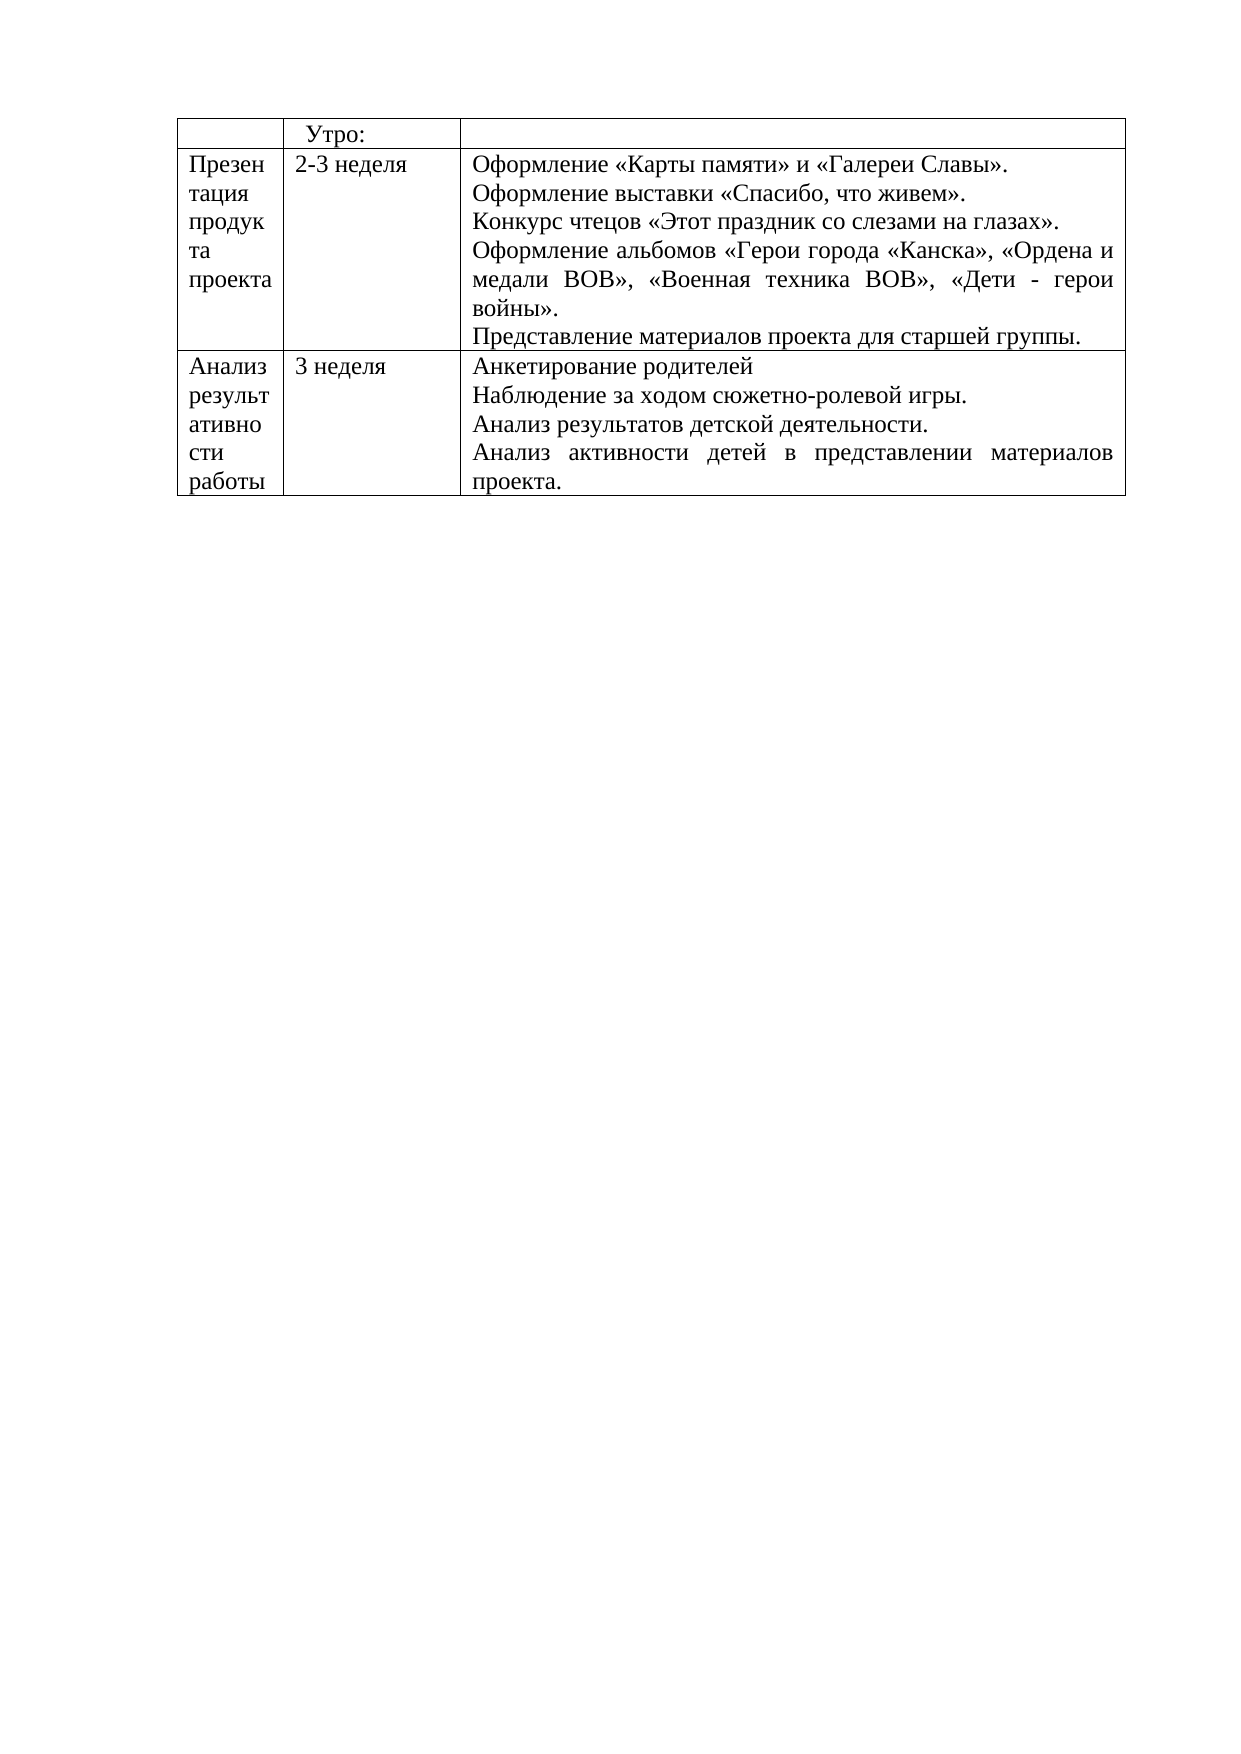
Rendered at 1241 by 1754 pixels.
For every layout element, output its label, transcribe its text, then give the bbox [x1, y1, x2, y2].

table_cell 2-3 неделя [284, 149, 460, 350]
table_cell Оформление «Карты памяти» и «Галереи Славы». Оформление выставки «Спасибо, что живем». Конкурс чтецов «Этот праздник со слезами на глазах». Оформление альбомов «Герои города «Канска», «Ордена и медали ВОВ», «Военная техника ВОВ», «Дети - герои войны». Представление материалов проекта для старшей группы. [461, 149, 1125, 350]
table_cell Анализ результативности работы [178, 351, 283, 495]
table_cell Анкетирование родителей Наблюдение за ходом сюжетно-ролевой игры. Анализ результатов детской деятельности. Анализ активности детей в представлении материалов проекта. [461, 351, 1125, 495]
table_cell Презентация продукта проекта [178, 149, 283, 350]
table_cell Пятница Утро: [284, 119, 460, 148]
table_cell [461, 119, 1125, 148]
table_cell 3 неделя [284, 351, 460, 495]
